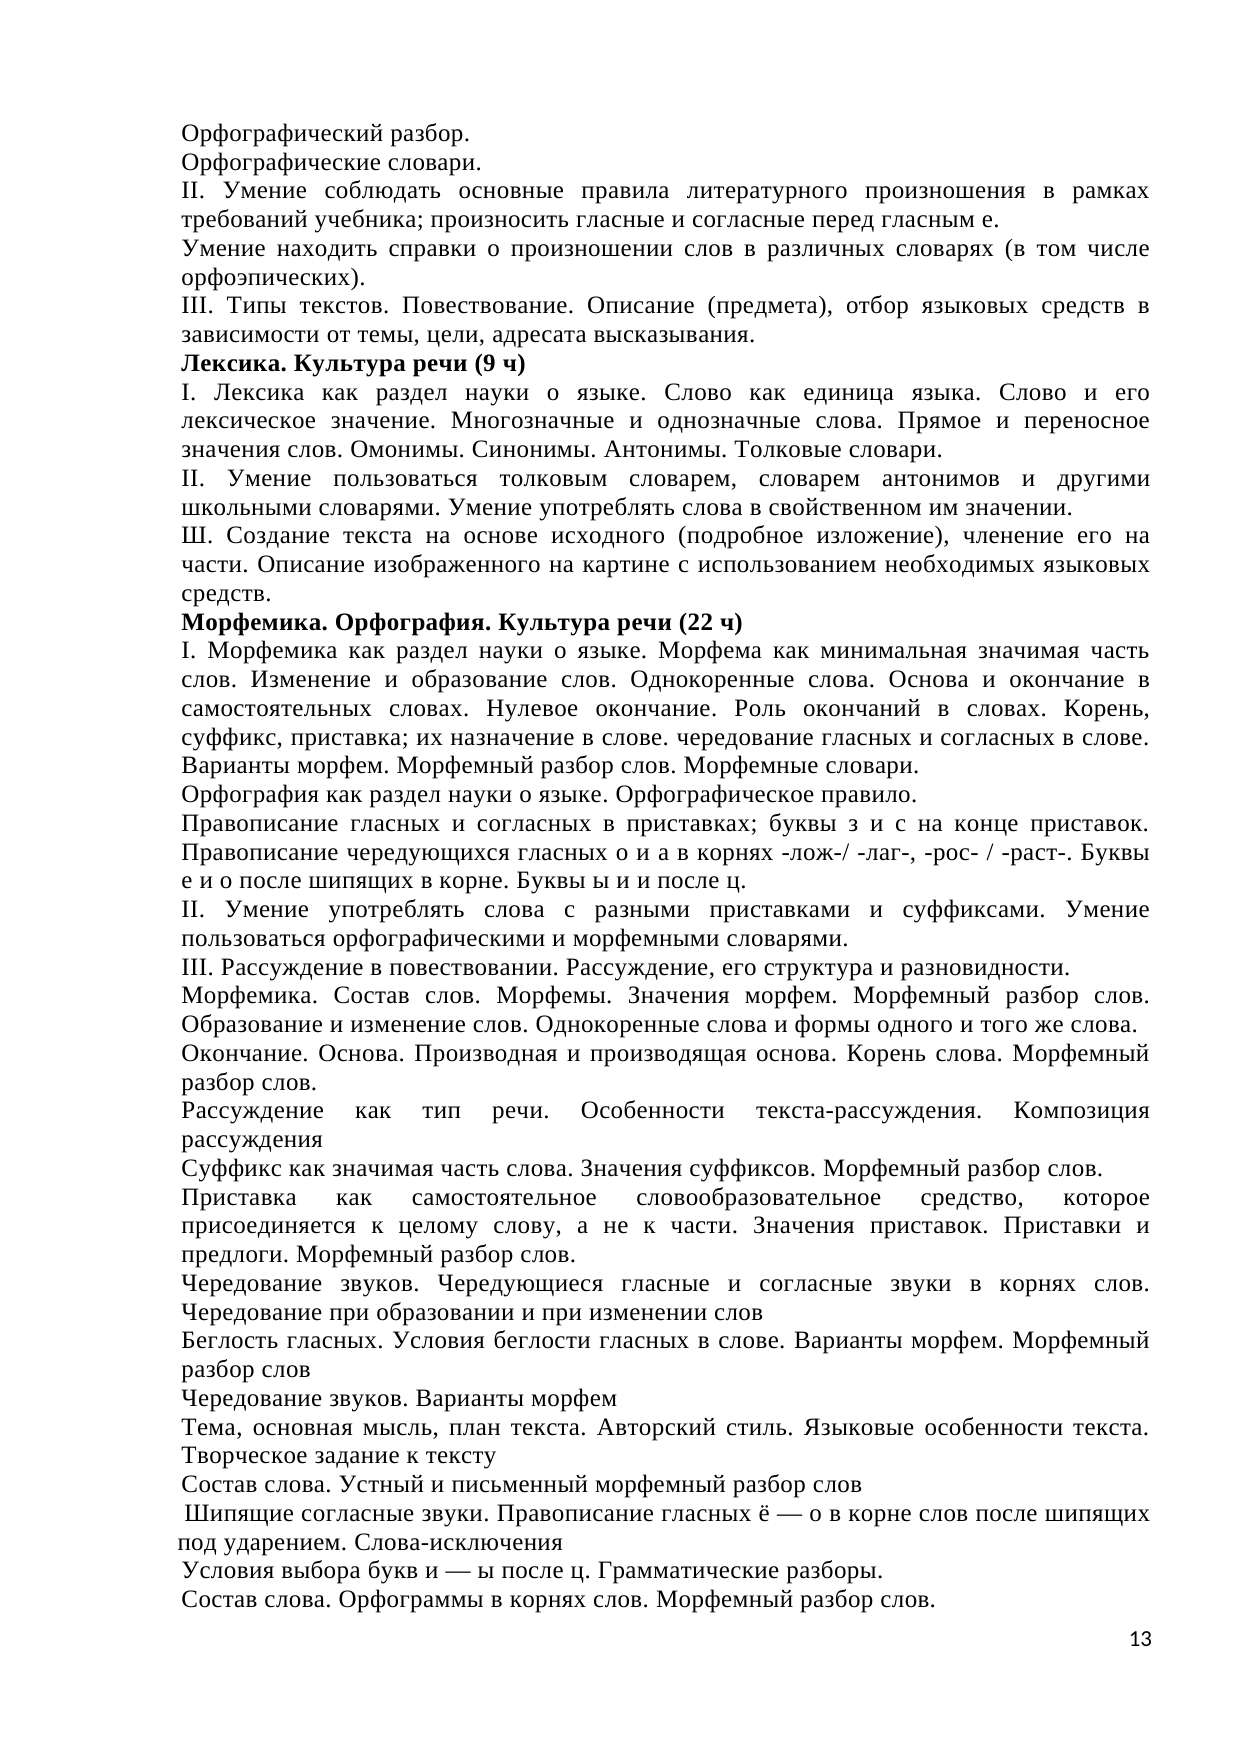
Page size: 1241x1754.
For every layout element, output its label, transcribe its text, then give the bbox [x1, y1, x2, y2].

text Тема, основная мысль, план текста. Авторский стиль. Языковые особенности текста. Творческое задание к тексту [181, 1412, 1152, 1469]
text I. Лексика как раздел науки о языке. Слово как единица языка. Слово и его лексическое значение. Многозначные и однозначные слова. Прямое и переносное значения слов. Омонимы. Синонимы. Антонимы. Толковые словари. [181, 377, 1152, 463]
text Условия выбора букв и — ы после ц. Грамматические разборы. [181, 1556, 1152, 1584]
text Умение находить справки о произношении слов в различных словарях (в том числе орфоэпических). [181, 233, 1152, 291]
text Орфография как раздел науки о языке. Орфографическое правило. [181, 779, 1152, 808]
text Окончание. Основа. Производная и производящая основа. Корень слова. Морфемный разбор слов. [181, 1038, 1152, 1096]
text Морфемика. Орфография. Культура речи (22 ч) [181, 607, 1152, 636]
text Приставка как самостоятельное словообразовательное средство, которое присоединяется к целому слову, а не к части. Значения приставок. Приставки и предлоги. Морфемный разбор слов. [181, 1182, 1152, 1268]
text Правописание гласных и согласных в приставках; буквы з и с на конце приставок. Правописание чередующихся гласных о и а в корнях -лож-/ -лаг-, -рос- / -раст-. Буквы е и о после шипящих в корне. Буквы ы и и после ц. [181, 808, 1152, 894]
text Беглость гласных. Условия беглости гласных в слове. Варианты морфем. Морфемный разбор слов [181, 1326, 1152, 1383]
text Состав слова. Устный и письменный морфемный разбор слов [181, 1469, 1152, 1498]
text I. Морфемика как раздел науки о языке. Морфема как минимальная значимая часть слов. Изменение и образование слов. Однокоренные слова. Основа и окончание в самостоятельных словах. Нулевое окончание. Роль окончаний в словах. Корень, суффикс, приставка; их назначение в слове. чередование гласных и согласных в слове. Варианты морфем. Морфемный разбор слов. Морфемные словари. [181, 636, 1152, 779]
text III. Типы текстов. Повествование. Описание (предмета), отбор языковых средств в зависимости от темы, цели, адресата высказывания. [181, 291, 1152, 348]
text Рассуждение как тип речи. Особенности текста-рассуждения. Композиция рассуждения [181, 1096, 1152, 1153]
text Чередование звуков. Чередующиеся гласные и согласные звуки в корнях слов. Чередование при образовании и при изменении слов [181, 1268, 1152, 1326]
text Шипящие согласные звуки. Правописание гласных ё — о в корне слов после шипящих под ударением. Слова-исключения [177, 1498, 1152, 1556]
text II. Умение пользоваться толковым словарем, словарем антонимов и другими школьными словарями. Умение употреблять слова в свойственном им значении. [181, 463, 1152, 521]
text Лексика. Культура речи (9 ч) [181, 348, 1152, 377]
text Состав слова. Орфограммы в корнях слов. Морфемный разбор слов. [181, 1584, 1152, 1613]
text Чередование звуков. Варианты морфем [181, 1383, 1152, 1412]
text Орфографический разбор. [181, 118, 1152, 147]
text Суффикс как значимая часть слова. Значения суффиксов. Морфемный разбор слов. [181, 1153, 1152, 1182]
text Орфографические словари. [181, 147, 1152, 176]
text II. Умение соблюдать основные правила литературного произношения в рамках требований учебника; произносить гласные и согласные перед гласным е. [181, 176, 1152, 233]
text II. Умение употреблять слова с разными приставками и суффиксами. Умение пользоваться орфографическими и морфемными словарями. [181, 894, 1152, 952]
text Ш. Создание текста на основе исходного (подробное изложение), членение его на части. Описание изображенного на картине с использованием необходимых языковых средств. [181, 521, 1152, 607]
text Морфемика. Состав слов. Морфемы. Значения морфем. Морфемный разбор слов. Образование и изменение слов. Однокоренные слова и формы одного и того же слова. [181, 981, 1152, 1038]
text III. Рассуждение в повествовании. Рассуждение, его структура и разновидности. [181, 952, 1152, 981]
